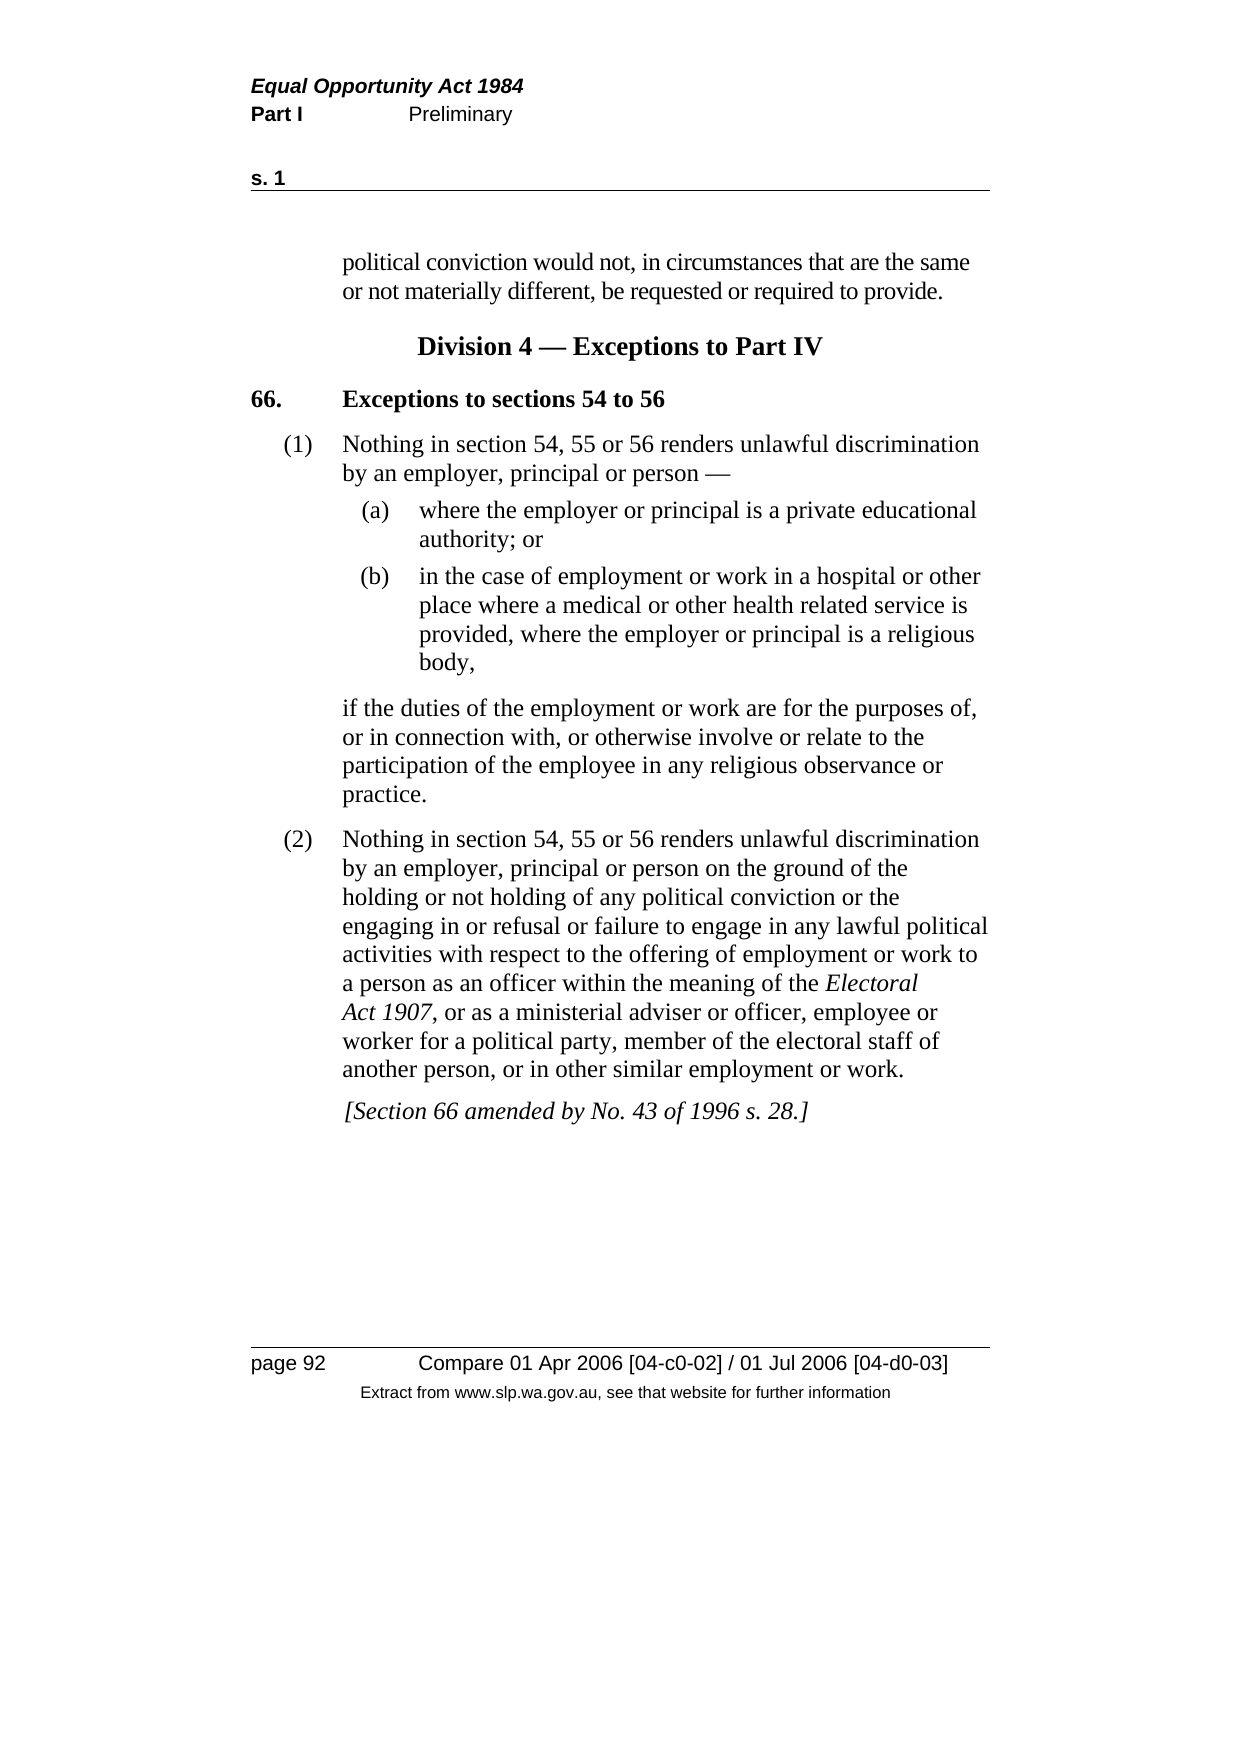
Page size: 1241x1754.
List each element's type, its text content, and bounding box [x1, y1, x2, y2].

text (b) in the case of employment or work in a hospital or other place where a medical or other health related service is provided, where the employer or principal is a religious body, [251, 561, 990, 676]
subtitle 66. Exceptions to sections 54 to 56 [251, 384, 990, 413]
text (1) Nothing in section 54, 55 or 56 renders unlawful discrimination by an employer, principal or person — [251, 429, 990, 487]
text [Section 66 amended by No. 43 of 1996 s. 28.] [251, 1096, 990, 1124]
text (a) where the employer or principal is a private educational authority; or [251, 495, 990, 553]
text (2) Nothing in section 54, 55 or 56 renders unlawful discrimination by an employer, principal or person on the ground of the holding or not holding of any political conviction or the engaging in or refusal or failure to engage in any lawful political activities with respect to the offering of employment or work to a person as an officer within the meaning of the Electoral Act 1907, or as a ministerial adviser or officer, employee or worker for a political party, member of the electoral staff of another person, or in other similar employment or work. [251, 824, 990, 1083]
subtitle Division 4 — Exceptions to Part IV [251, 330, 990, 361]
text if the duties of the employment or work are for the purposes of, or in connection with, or otherwise involve or relate to the participation of the employee in any religious observance or practice. [251, 693, 990, 808]
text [251, 247, 990, 305]
